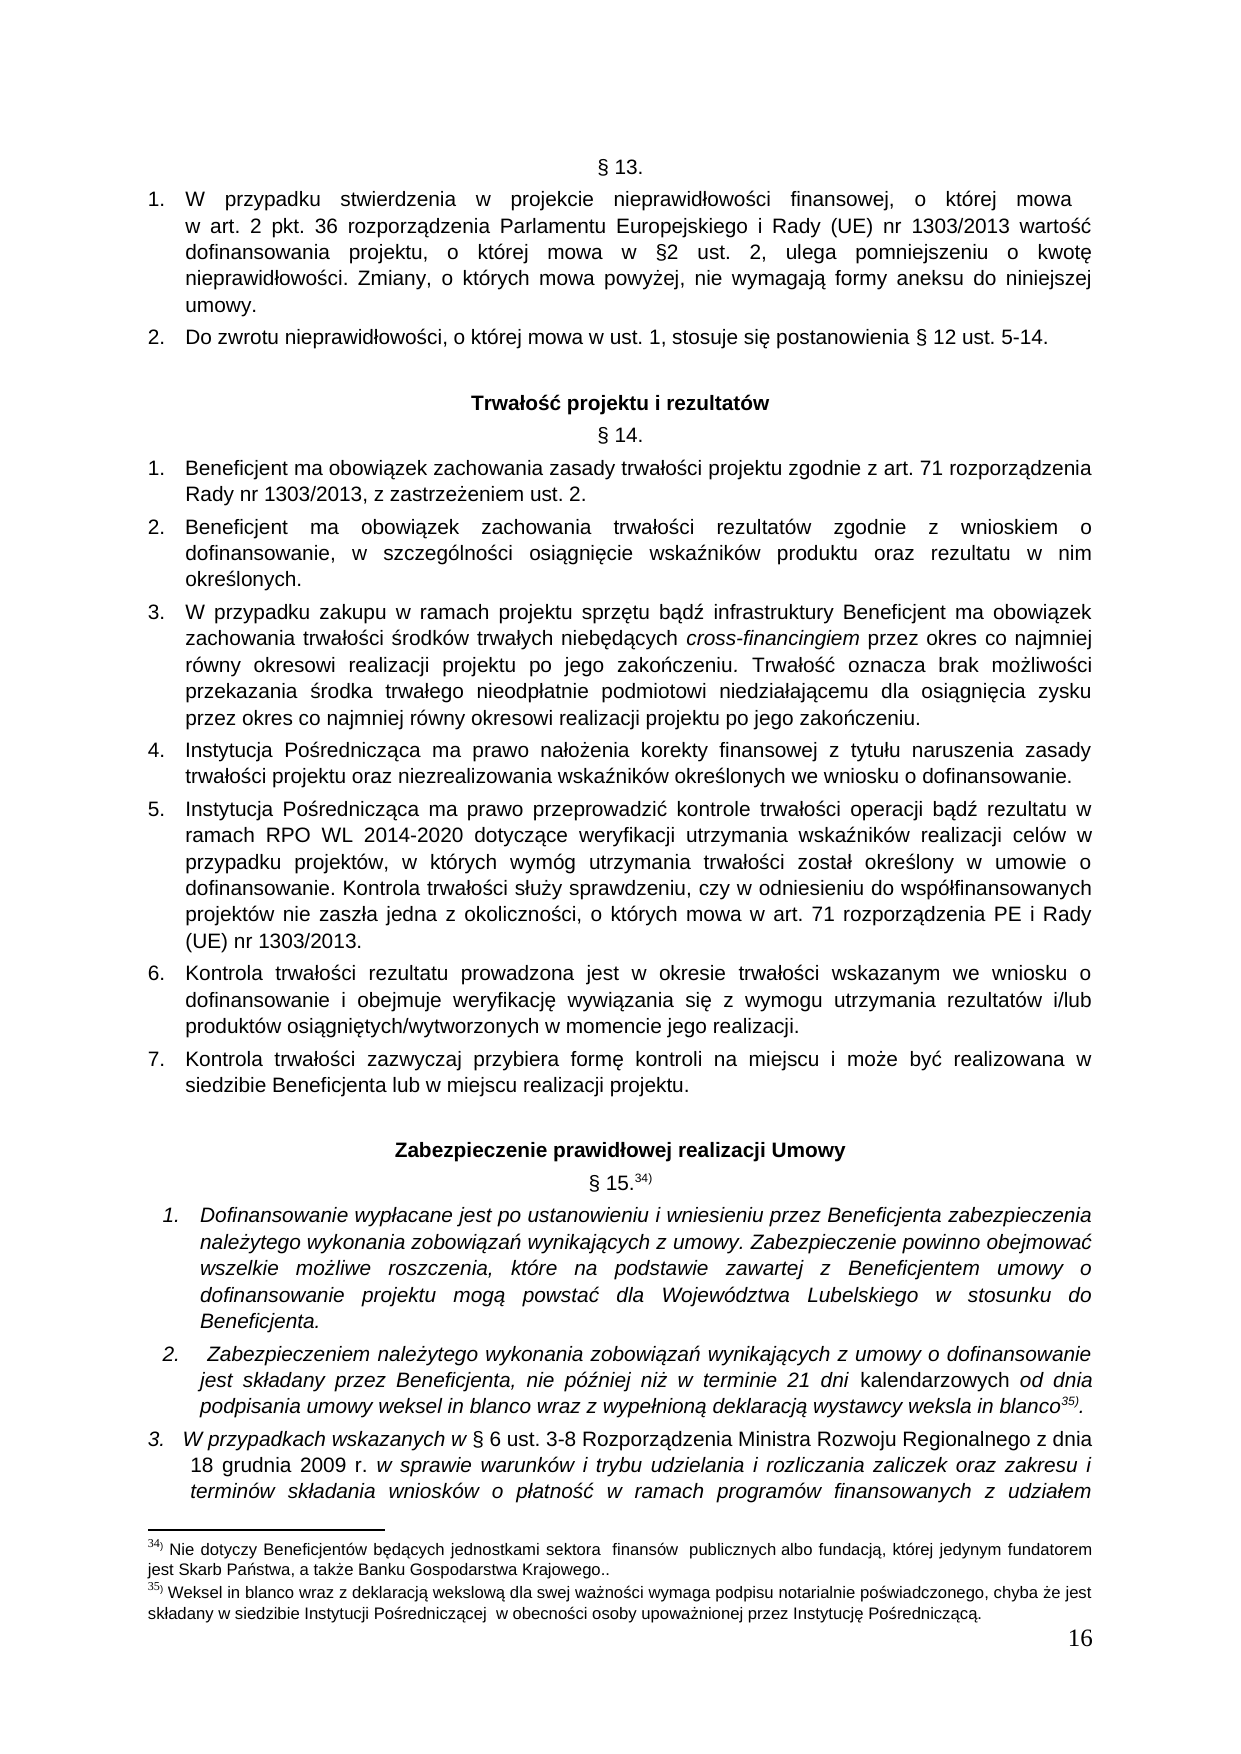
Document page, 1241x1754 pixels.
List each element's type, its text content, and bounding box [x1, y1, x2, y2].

list Kontrola trwałości rezultatu prowadzona jest w okresie trwałości wskazanym we wniosku o dofinansowanie i obejmuje weryfikację wywiązania się z wymogu utrzymania rezultatów i/lub produktów osiągniętych/wytworzonych w momencie jego realizacji. [148, 961, 1093, 1038]
list Do zwrotu nieprawidłowości, o której mowa w ust. 1, stosuje się postanowienia § 12 ust. 5-14. [148, 325, 1093, 349]
list W przypadku stwierdzenia w projekcie nieprawidłowości finansowej, o której mowa w art. 2 pkt. 36 rozporządzenia Parlamentu Europejskiego i Rady (UE) nr 1303/2013 wartość dofinansowania projektu, o której mowa w §2 ust. 2, ulega pomniejszeniu o kwotę nieprawidłowości. Zmiany, o których mowa powyżej, nie wymagają formy aneksu do niniejszej umowy. [148, 187, 1093, 317]
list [148, 1427, 1093, 1503]
list Instytucja Pośrednicząca ma prawo nałożenia korekty finansowej z tytułu naruszenia zasady trwałości projektu oraz niezrealizowania wskaźników określonych we wniosku o dofinansowanie. [148, 738, 1093, 788]
text § 14. [148, 423, 1093, 447]
text § 13. [148, 154, 1093, 178]
text Zabezpieczenie prawidłowej realizacji Umowy [148, 1138, 1093, 1162]
list W przypadku zakupu w ramach projektu sprzętu bądź infrastruktury Beneficjent ma obowiązek zachowania trwałości środków trwałych niebędących cross-financingiem przez okres co najmniej równy okresowi realizacji projektu po jego zakończeniu. Trwałość oznacza brak możliwości przekazania środka trwałego nieodpłatnie podmiotowi niedziałającemu dla osiągnięcia zysku przez okres co najmniej równy okresowi realizacji projektu po jego zakończeniu. [148, 600, 1093, 729]
list Beneficjent ma obowiązek zachowania zasady trwałości projektu zgodnie z art. 71 rozporządzenia Rady nr 1303/2013, z zastrzeżeniem ust. 2. [148, 456, 1093, 506]
list Instytucja Pośrednicząca ma prawo przeprowadzić kontrole trwałości operacji bądź rezultatu w ramach RPO WL 2014-2020 dotyczące weryfikacji utrzymania wskaźników realizacji celów w przypadku projektów, w których wymóg utrzymania trwałości został określony w umowie o dofinansowanie. Kontrola trwałości służy sprawdzeniu, czy w odniesieniu do współfinansowanych projektów nie zaszła jedna z okoliczności, o których mowa w art. 71 rozporządzenia PE i Rady (UE) nr 1303/2013. [148, 797, 1093, 953]
text § 15.) [148, 1171, 1093, 1195]
list Kontrola trwałości zazwyczaj przybiera formę kontroli na miejscu i może być realizowana w siedzibie Beneficjenta lub w miejscu realizacji projektu. [148, 1047, 1093, 1097]
list Dofinansowanie wypłacane jest po ustanowieniu i wniesieniu przez Beneficjenta zabezpieczenia należytego wykonania zobowiązań wynikających z umowy. Zabezpieczenie powinno obejmować wszelkie możliwe roszczenia, które na podstawie zawartej z Beneficjentem umowy o dofinansowanie projektu mogą powstać dla Województwa Lubelskiego w stosunku do Beneficjenta. [162, 1203, 1093, 1333]
list Beneficjent ma obowiązek zachowania trwałości rezultatów zgodnie z wnioskiem o dofinansowanie, w szczególności osiągnięcie wskaźników produktu oraz rezultatu w nim określonych. [148, 514, 1093, 591]
text Trwałość projektu i rezultatów [148, 390, 1093, 414]
list Zabezpieczeniem należytego wykonania zobowiązań wynikających z umowy o dofinansowanie jest składany przez Beneficjenta, nie później niż w terminie 21 dni kalendarzowych od dnia podpisania umowy weksel in blanco wraz z wypełnioną deklaracją wystawcy weksla in blanco). [162, 1341, 1093, 1418]
